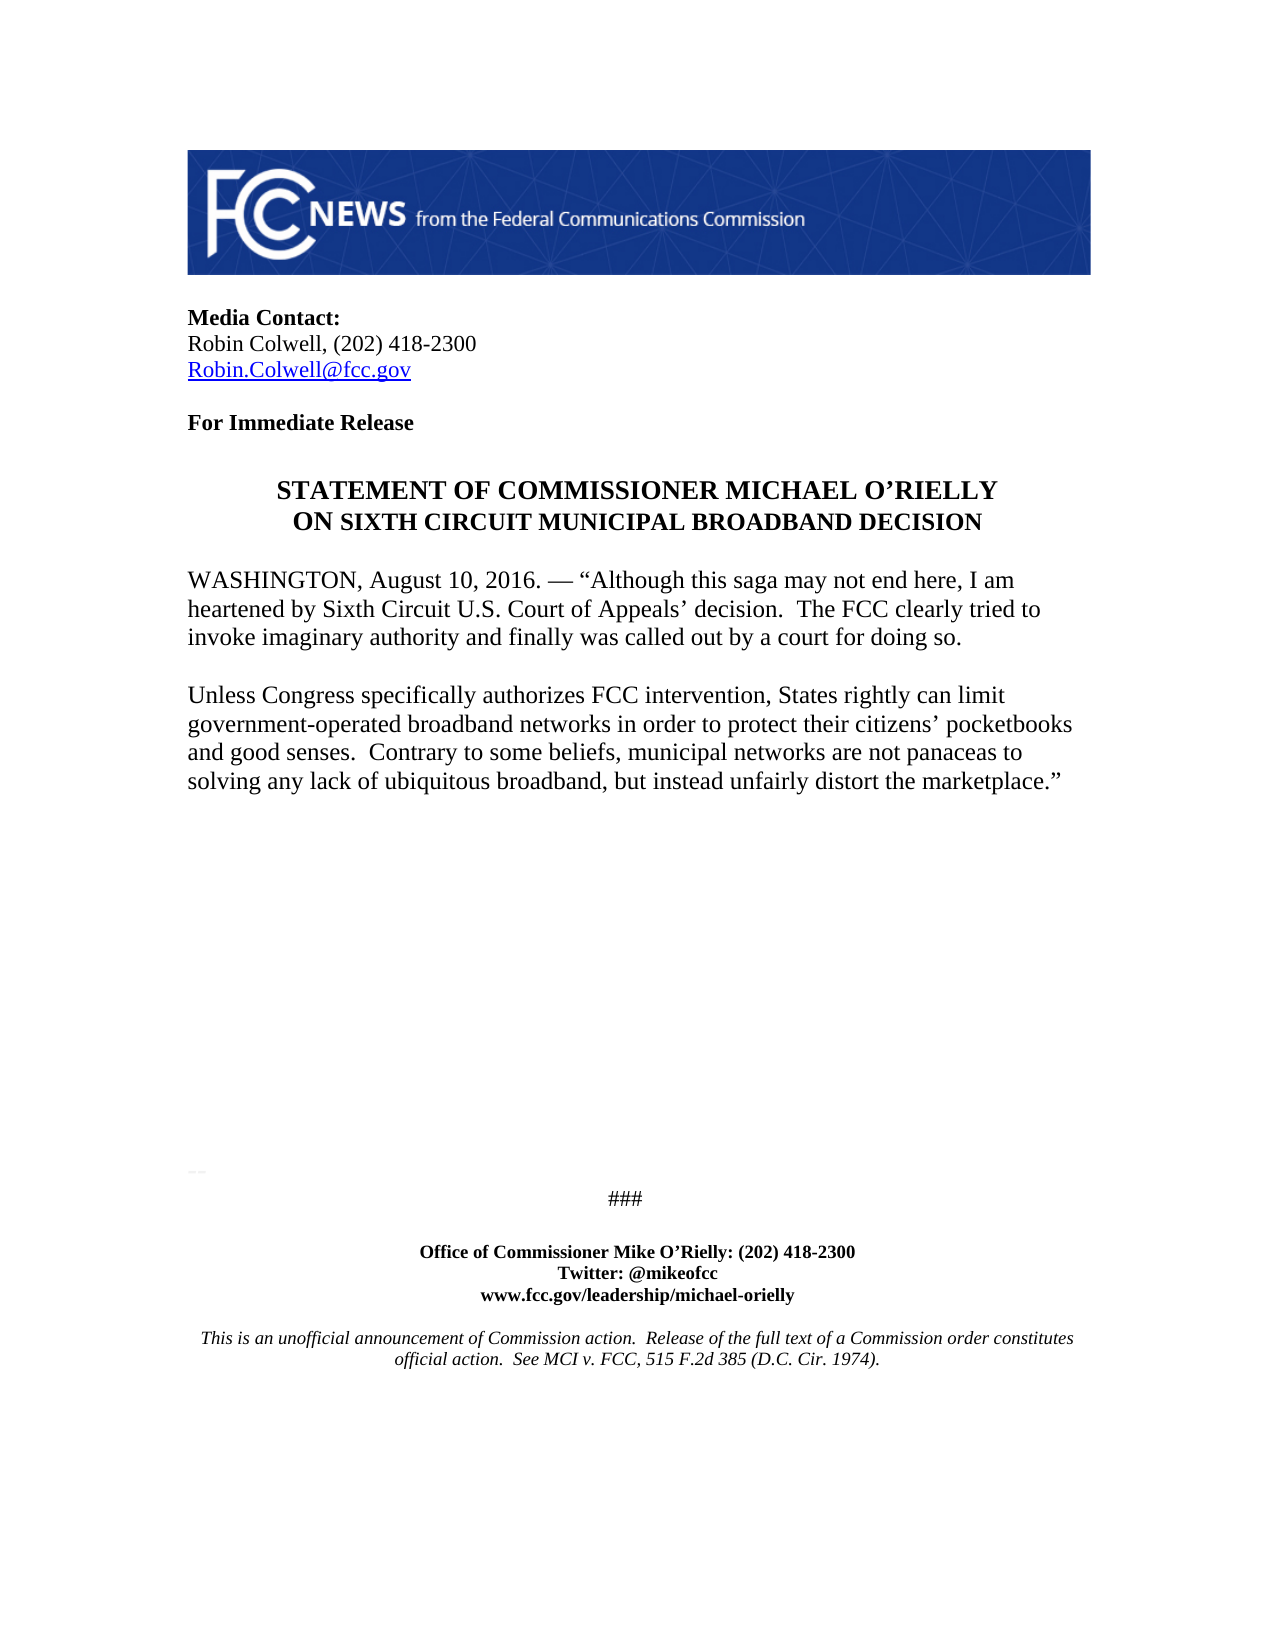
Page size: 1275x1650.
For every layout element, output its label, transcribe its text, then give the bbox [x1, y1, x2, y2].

table_header Media Contact: Robin Colwell, (202) 418-2300 Robin.Colwell@fcc.gov For Immediate Release STATEMENT OF COMMISSIONER MICHAEL O’RIELLY ON Sixth Circuit Municipal Broadband Decision WASHINGTON, August 10, 2016. — “Although this saga may not end here, I am heartened by Sixth Circuit U.S. Court of Appeals’ decision. The FCC clearly tried to invoke imaginary authority and finally was called out by a court for doing so. Unless Congress specifically authorizes FCC intervention, States rightly can limit government-operated broadband networks in order to protect their citizens’ pocketbooks and good senses. Contrary to some beliefs, municipal networks are not panaceas to solving any lack of ubiquitous broadband, but instead unfairly distort the marketplace.” -- ### Office of Commissioner Mike O’Rielly: (202) 418-2300 Twitter: @mikeofcc www.fcc.gov/leadership/michael-orielly This is an unofficial announcement of Commission action. Release of the full text of a Commission order constitutes official action. See MCI v. FCC, 515 F.2d 385 (D.C. Cir. 1974). [176, 150, 1099, 1370]
picture [187, 150, 1091, 275]
